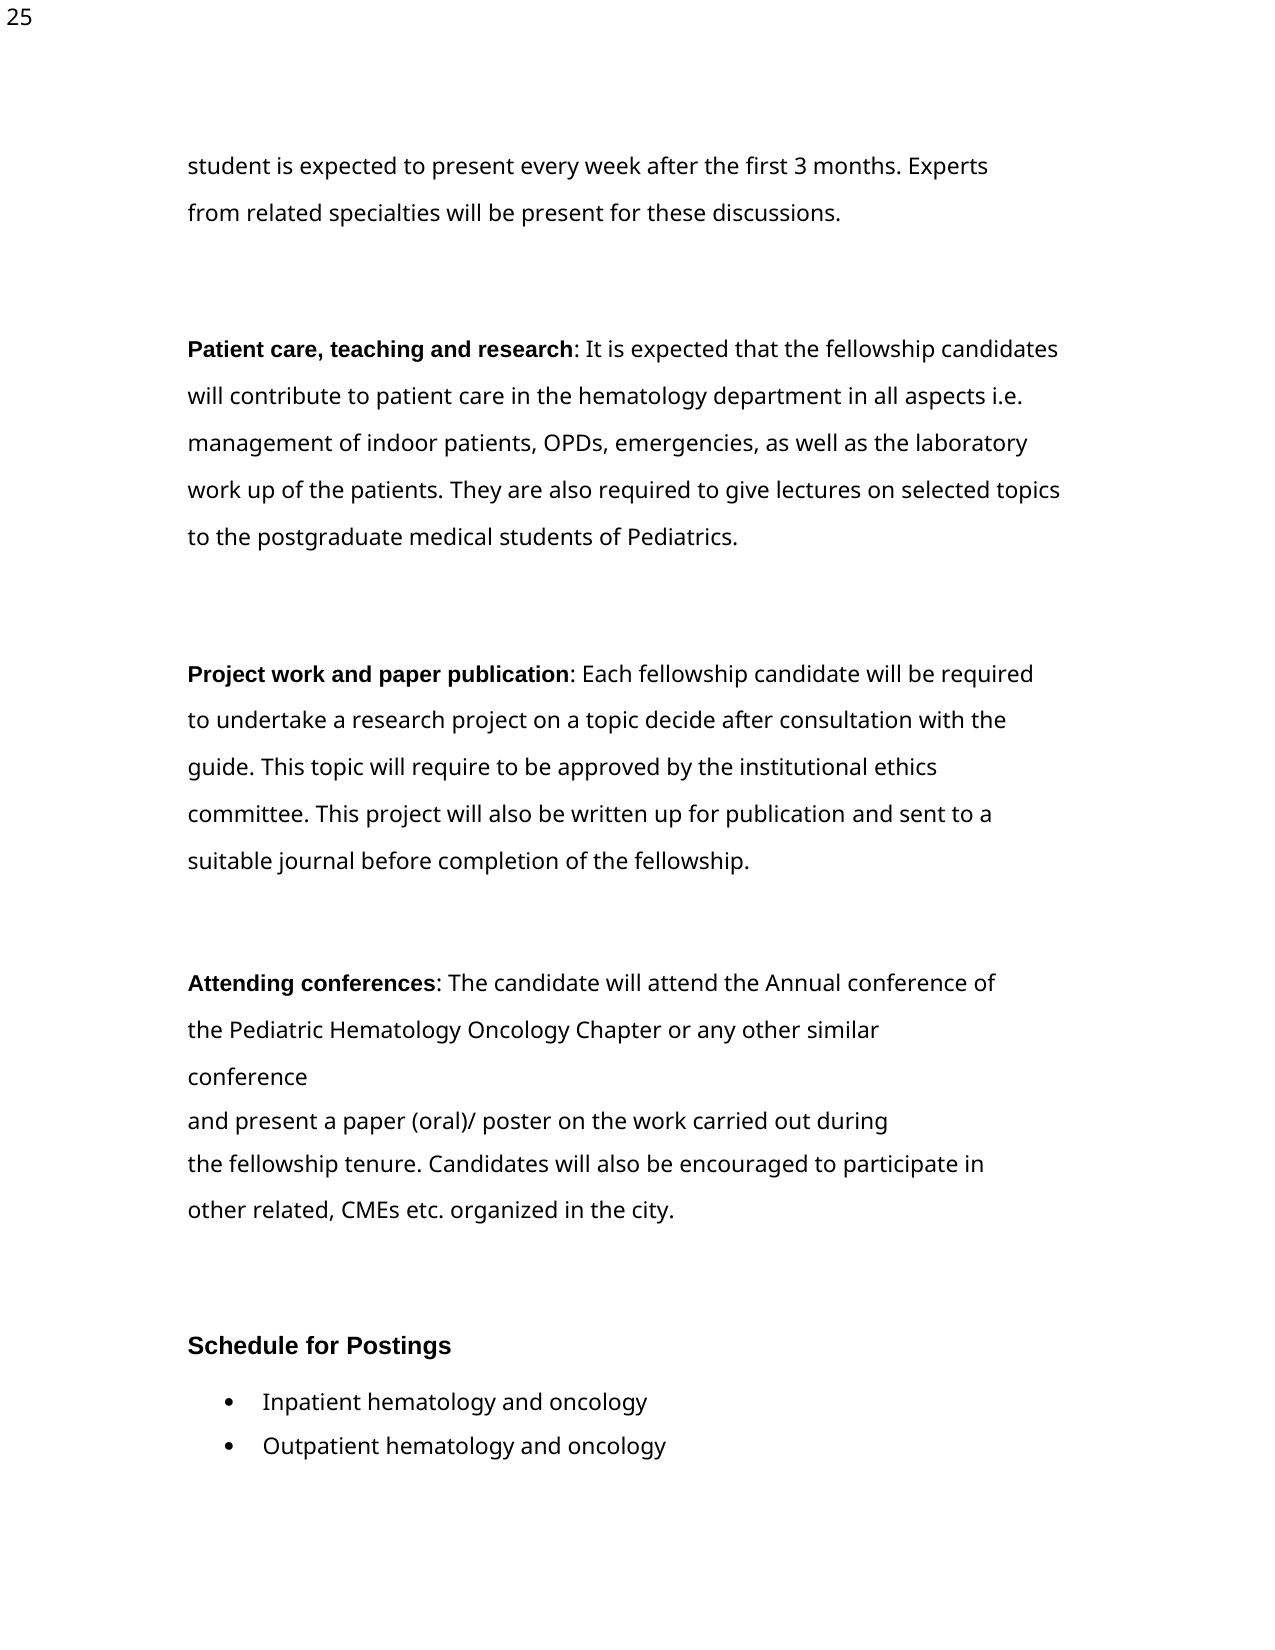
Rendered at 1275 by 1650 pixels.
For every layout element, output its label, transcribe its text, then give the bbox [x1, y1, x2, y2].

text the fellowship tenure. Candidates will also be encouraged to participate in other related, CMEs etc. organized in the city. [187, 1147, 995, 1226]
list Inpatient hematology and oncology [225, 1386, 1110, 1417]
text Attending conferences: The candidate will attend the Annual conference of the Pediatric Hematology Oncology Chapter or any other similar conference [187, 967, 1003, 1092]
text Project work and paper publication: Each fellowship candidate will be required to undertake a research project on a topic decide after consultation with the guide. This topic will require to be approved by the institutional ethics committee. This project will also be written up for publication and sent to a suitable journal before completion of the fellowship. [187, 657, 1046, 876]
text and present a paper (oral)/ poster on the work carried out during [187, 1108, 1110, 1134]
text Schedule for Postings [187, 1331, 1110, 1360]
text student is expected to present every week after the first 3 months. Experts from related specialties will be present for these discussions. [187, 150, 995, 228]
list Outpatient hematology and oncology [225, 1430, 1110, 1461]
text Patient care, teaching and research: It is expected that the fellowship candidates will contribute to patient care in the hematology department in all aspects i.e. management of indoor patients, OPDs, emergencies, as well as the laboratory work up of the patients. They are also required to give lectures on selected topics to the postgraduate medical students of Pediatrics. [187, 333, 1085, 552]
